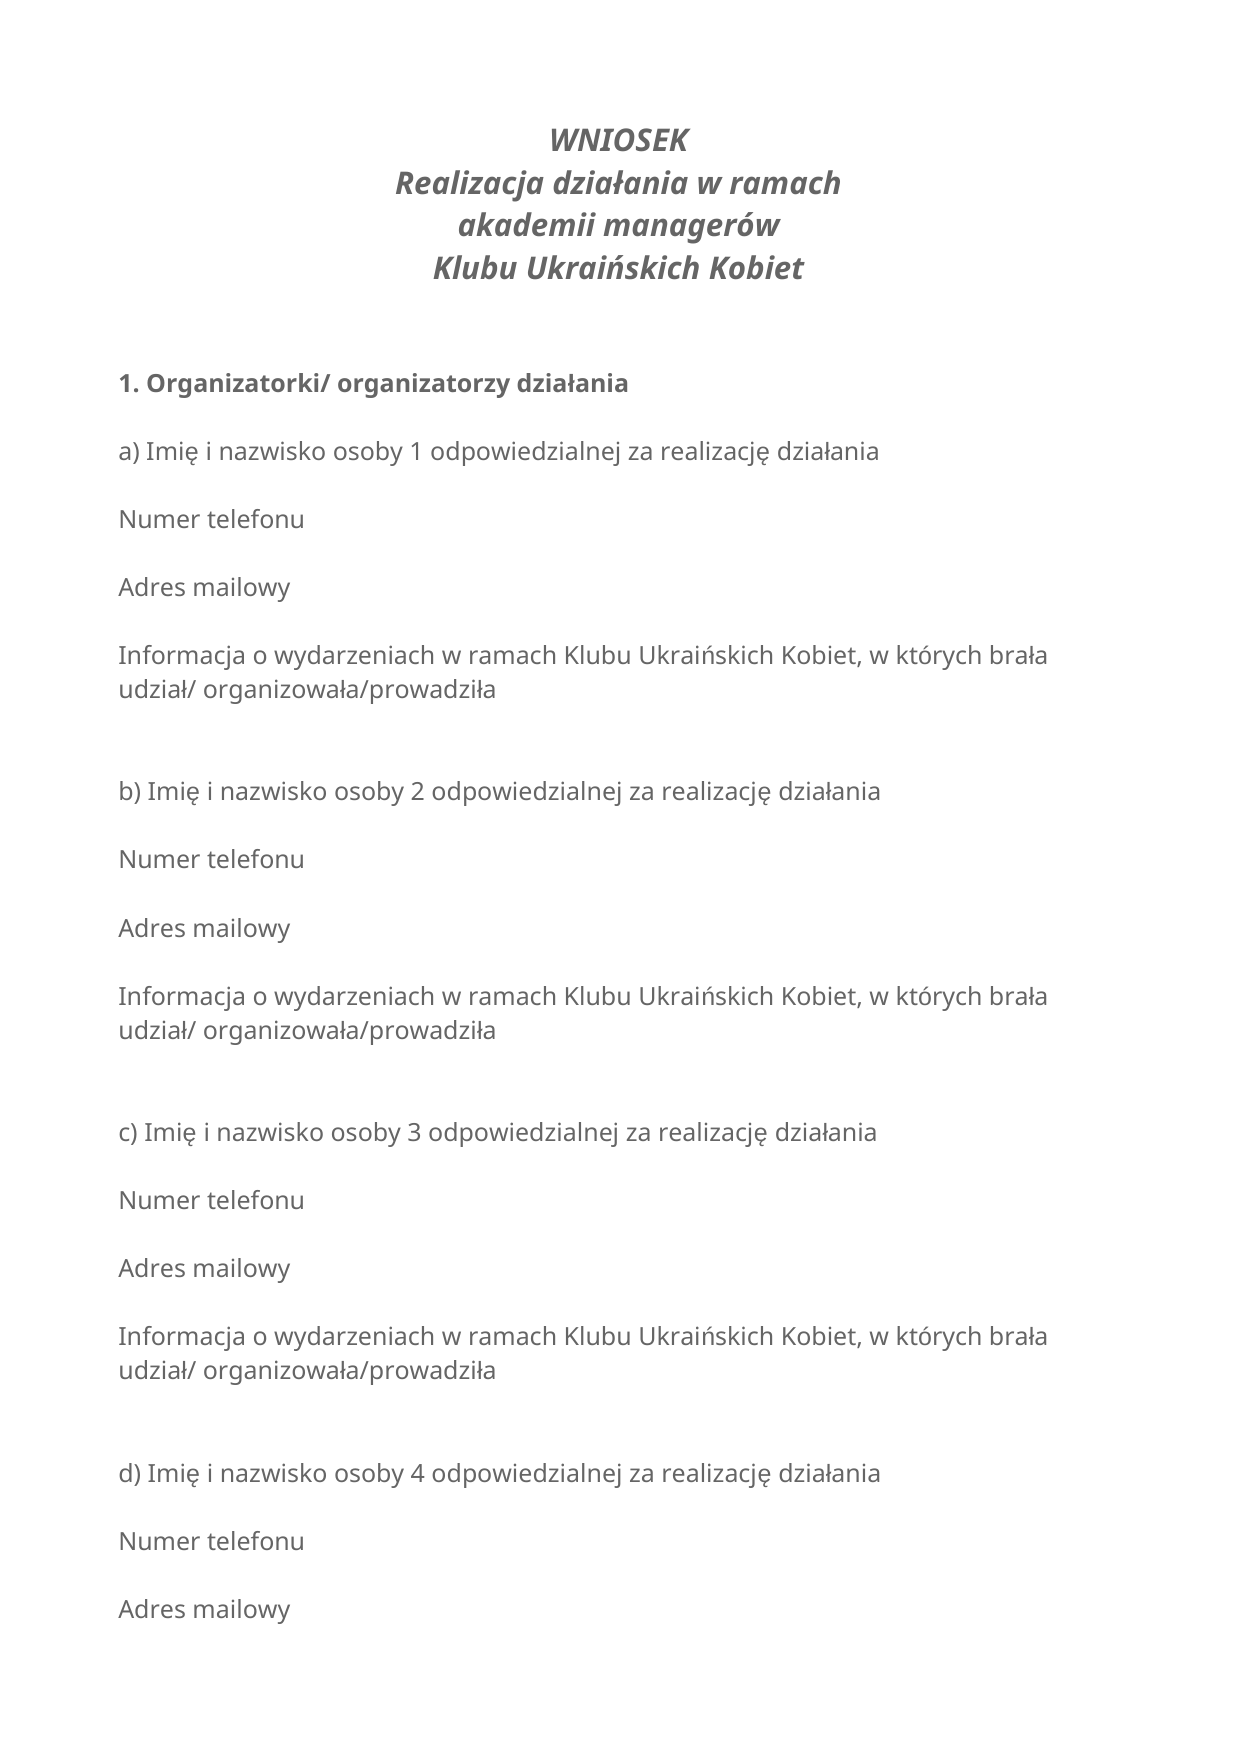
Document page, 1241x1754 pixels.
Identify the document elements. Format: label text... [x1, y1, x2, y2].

text Adres mailowy [118, 1591, 1122, 1626]
text WNIOSEK [118, 118, 1122, 161]
text d) Imię i nazwisko osoby 4 odpowiedzialnej za realizację działania [118, 1455, 1122, 1489]
text Informacja o wydarzeniach w ramach Klubu Ukraińskich Kobiet, w których brała udział/ organizowała/prowadziła [118, 638, 1122, 706]
text c) Imię i nazwisko osoby 3 odpowiedzialnej za realizację działania [118, 1114, 1122, 1149]
text Numer telefonu [118, 501, 1122, 536]
text Realizacja działania w ramach [118, 161, 1122, 203]
text Numer telefonu [118, 1183, 1122, 1217]
text Informacja o wydarzeniach w ramach Klubu Ukraińskich Kobiet, w których brała udział/ organizowała/prowadziła [118, 978, 1122, 1046]
text Numer telefonu [118, 1523, 1122, 1557]
text Numer telefonu [118, 842, 1122, 876]
text Klubu Ukraińskich Kobiet [118, 246, 1122, 288]
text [118, 1319, 1122, 1387]
text Adres mailowy [118, 910, 1122, 944]
text a) Imię i nazwisko osoby 1 odpowiedzialnej za realizację działania [118, 433, 1122, 467]
text akademii managerów [118, 203, 1122, 246]
text Adres mailowy [118, 569, 1122, 604]
text 1. Organizatorki/ organizatorzy działania [118, 365, 1122, 399]
text Adres mailowy [118, 1251, 1122, 1285]
text b) Imię i nazwisko osoby 2 odpowiedzialnej za realizację działania [118, 774, 1122, 808]
